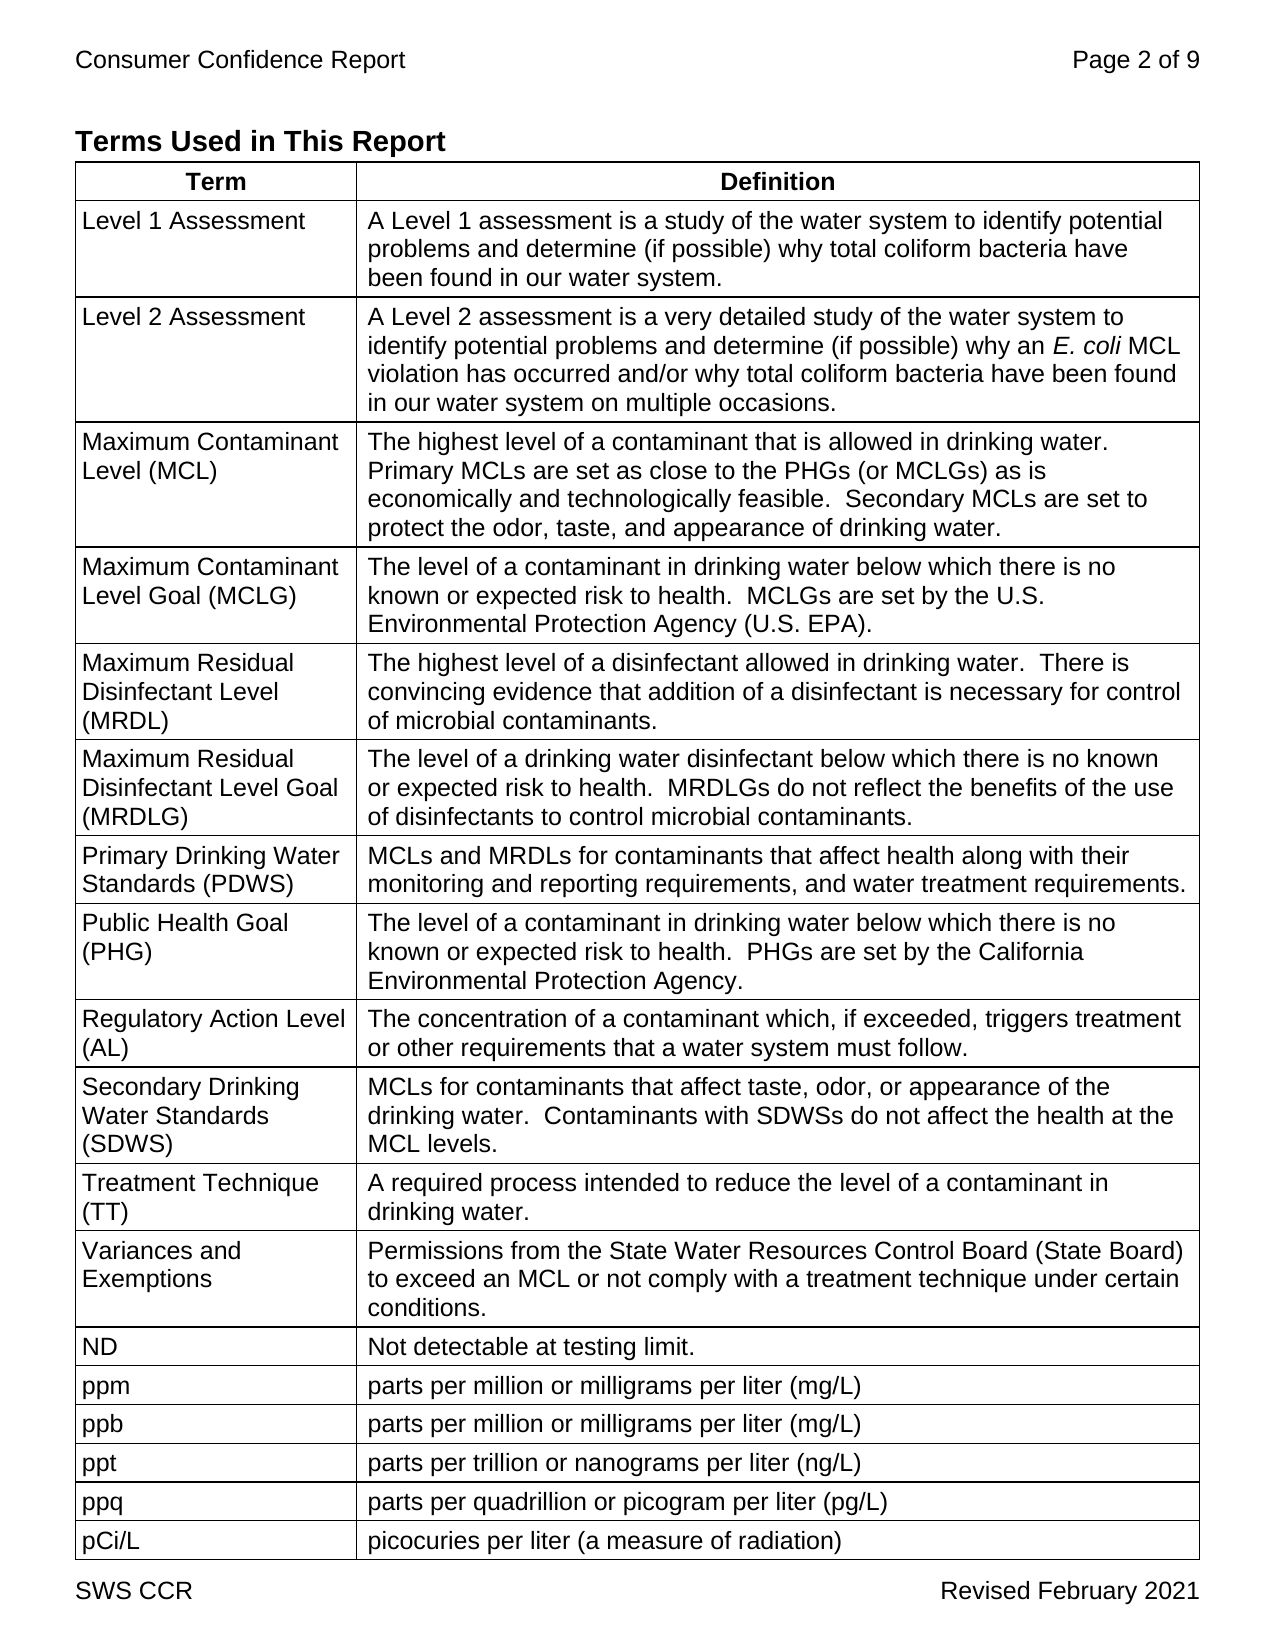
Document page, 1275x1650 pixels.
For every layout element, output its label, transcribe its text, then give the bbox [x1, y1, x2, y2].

table_cell Level 1 Assessment [76, 201, 356, 296]
table_cell Variances and Exemptions [76, 1231, 356, 1326]
table_cell parts per million or milligrams per liter (mg/L) [357, 1405, 1199, 1443]
table_header Definition [357, 163, 1199, 200]
table_cell Maximum Residual Disinfectant Level Goal (MRDLG) [76, 740, 356, 835]
table_cell The highest level of a contaminant that is allowed in drinking water. Primary MCLs are set as close to the PHGs (or MCLGs) as is economically and technologically feasible. Secondary MCLs are set to protect the odor, taste, and appearance of drinking water. [357, 423, 1199, 546]
table_cell Primary Drinking Water Standards (PDWS) [76, 836, 356, 903]
table_cell The level of a contaminant in drinking water below which there is no known or expected risk to health. PHGs are set by the California Environmental Protection Agency. [357, 904, 1199, 999]
table_cell Treatment Technique (TT) [76, 1164, 356, 1230]
table_cell Level 2 Assessment [76, 298, 356, 421]
table_cell ND [76, 1328, 356, 1365]
table_cell MCLs and MRDLs for contaminants that affect health along with their monitoring and reporting requirements, and water treatment requirements. [357, 836, 1199, 903]
table_header Term [76, 163, 356, 200]
table_cell parts per million or milligrams per liter (mg/L) [357, 1366, 1199, 1404]
table_cell parts per quadrillion or picogram per liter (pg/L) [357, 1483, 1199, 1520]
table_cell A required process intended to reduce the level of a contaminant in drinking water. [357, 1164, 1199, 1230]
table_cell Secondary Drinking Water Standards (SDWS) [76, 1068, 356, 1163]
table_cell ppb [76, 1405, 356, 1443]
table_cell Maximum Contaminant Level (MCL) [76, 423, 356, 546]
table_cell MCLs for contaminants that affect taste, odor, or appearance of the drinking water. Contaminants with SDWSs do not affect the health at the MCL levels. [357, 1068, 1199, 1163]
table_cell ppq [76, 1483, 356, 1520]
table_cell A Level 2 assessment is a very detailed study of the water system to identify potential problems and determine (if possible) why an E. coli MCL violation has occurred and/or why total coliform bacteria have been found in our water system on multiple occasions. [357, 298, 1199, 421]
table_cell The level of a contaminant in drinking water below which there is no known or expected risk to health. MCLGs are set by the U.S. Environmental Protection Agency (U.S. EPA). [357, 548, 1199, 643]
table_cell Maximum Contaminant Level Goal (MCLG) [76, 548, 356, 643]
table_cell Regulatory Action Level (AL) [76, 1000, 356, 1066]
table_cell The highest level of a disinfectant allowed in drinking water. There is convincing evidence that addition of a disinfectant is necessary for control of microbial contaminants. [357, 644, 1199, 739]
table_cell Permissions from the State Water Resources Control Board (State Board) to exceed an MCL or not comply with a treatment technique under certain conditions. [357, 1231, 1199, 1326]
table_cell Not detectable at testing limit. [357, 1328, 1199, 1365]
table_cell The concentration of a contaminant which, if exceeded, triggers treatment or other requirements that a water system must follow. [357, 1000, 1199, 1066]
table_cell Maximum Residual Disinfectant Level (MRDL) [76, 644, 356, 739]
table_cell Public Health Goal (PHG) [76, 904, 356, 999]
table_cell parts per trillion or nanograms per liter (ng/L) [357, 1444, 1199, 1481]
table_cell A Level 1 assessment is a study of the water system to identify potential problems and determine (if possible) why total coliform bacteria have been found in our water system. [357, 201, 1199, 296]
table_cell ppm [76, 1366, 356, 1404]
table_cell pCi/L [76, 1521, 356, 1559]
table_cell ppt [76, 1444, 356, 1481]
table_cell The level of a drinking water disinfectant below which there is no known or expected risk to health. MRDLGs do not reflect the benefits of the use of disinfectants to control microbial contaminants. [357, 740, 1199, 835]
subtitle Terms Used in This Report [75, 124, 1200, 157]
table_cell picocuries per liter (a measure of radiation) [357, 1521, 1199, 1559]
